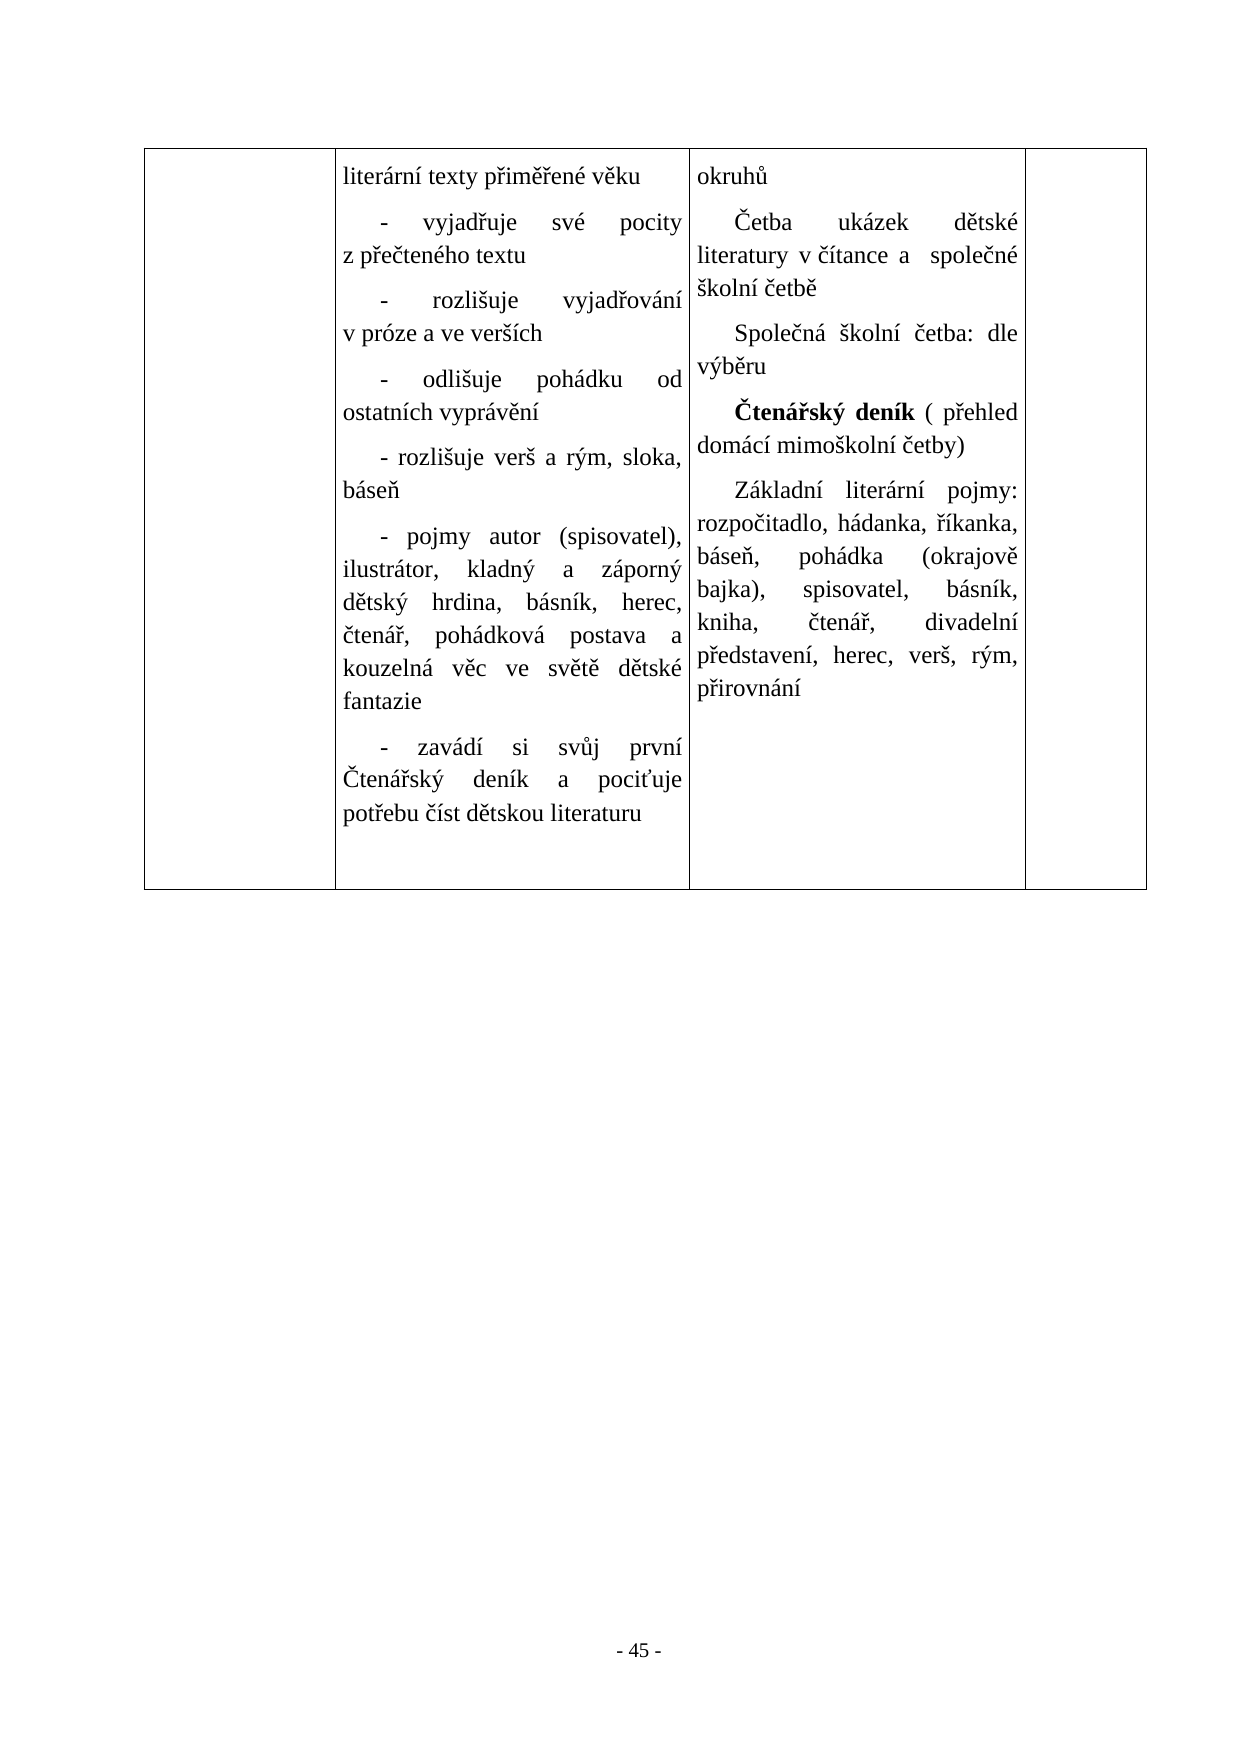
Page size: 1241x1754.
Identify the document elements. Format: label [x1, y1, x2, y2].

table_cell [690, 149, 1025, 889]
table_cell [336, 149, 689, 889]
table_cell [1026, 149, 1146, 889]
table_cell [145, 149, 335, 889]
